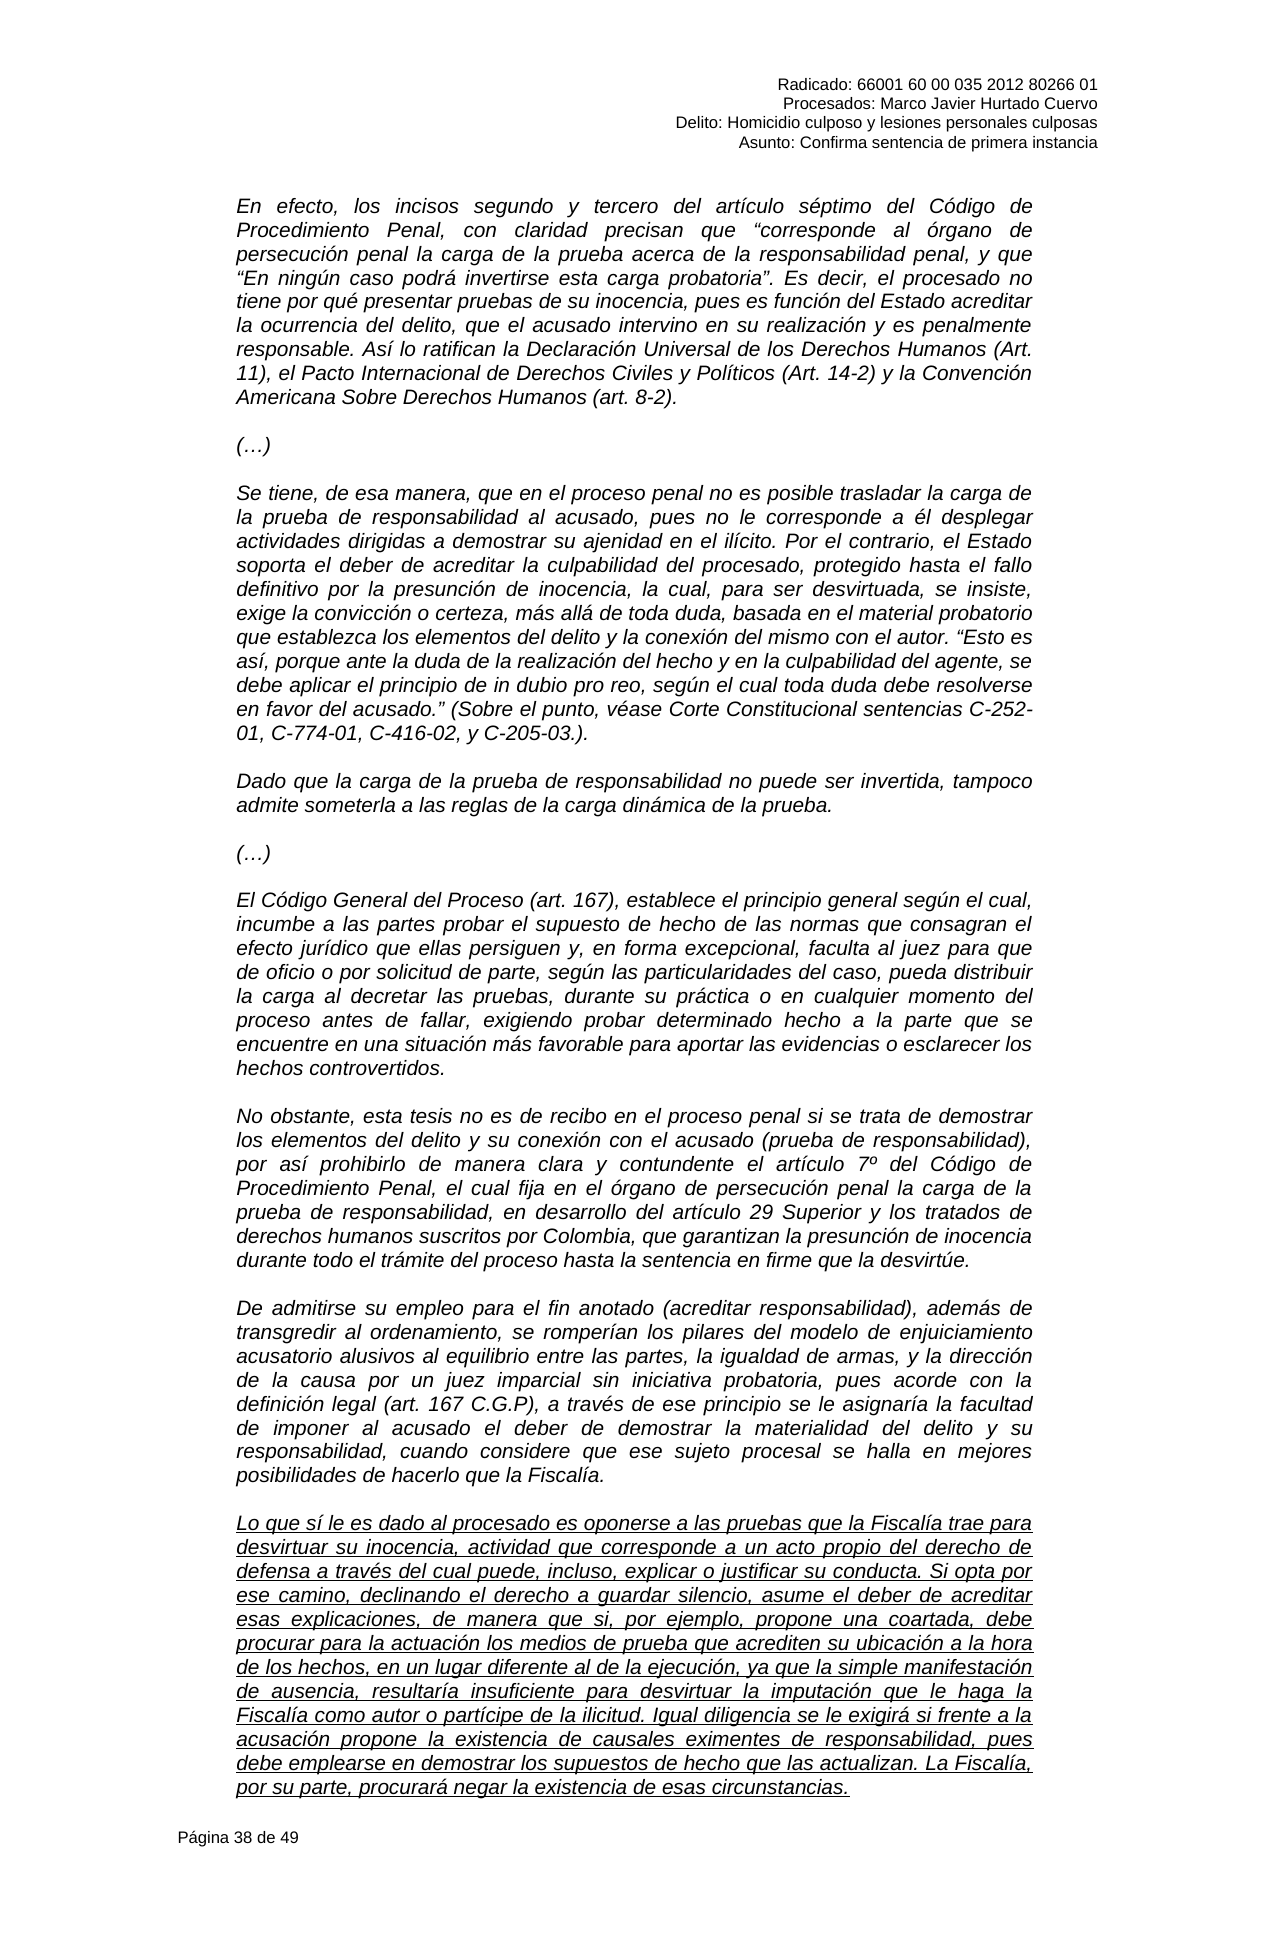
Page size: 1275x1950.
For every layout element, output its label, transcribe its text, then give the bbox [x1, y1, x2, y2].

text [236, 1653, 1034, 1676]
text Se tiene, de esa manera, que en el proceso penal no es posible trasladar la carga de la prueba de responsabilidad al acusado, pues no le corresponde a él desplegar actividades dirigidas a demostrar su ajenidad en el ilícito. Por el contrario, el Estado soporta el deber de acreditar la culpabilidad del procesado, protegido hasta el fallo definitivo por la presunción de inocencia, la cual, para ser desvirtuada, se insiste, exige la convicción o certeza, más allá de toda duda, basada en el material probatorio que establezca los elementos del delito y la conexión del mismo con el autor. “Esto es así, porque ante la duda de la realización del hecho y en la culpabilidad del agente, se debe aplicar el principio de in dubio pro reo, según el cual toda duda debe resolverse en favor del acusado.” (Sobre el punto, véase Corte Constitucional sentencias C-252-01, C-774-01, C-416-02, y C-205-03.). [236, 481, 1034, 744]
text En efecto, los incisos segundo y tercero del artículo séptimo del Código de Procedimiento Penal, con claridad precisan que “corresponde al órgano de persecución penal la carga de la prueba acerca de la responsabilidad penal, y que “En ningún caso podrá invertirse esta carga probatoria”. Es decir, el procesado no tiene por qué presentar pruebas de su inocencia, pues es función del Estado acreditar la ocurrencia del delito, que el acusado intervino en su realización y es penalmente responsable. Así lo ratifican la Declaración Universal de los Derechos Humanos (Art. 11), el Pacto Internacional de Derechos Civiles y Políticos (Art. 14-2) y la Convención Americana Sobre Derechos Humanos (art. 8-2). [236, 193, 1034, 409]
text De admitirse su empleo para el fin anotado (acreditar responsabilidad), además de transgredir al ordenamiento, se romperían los pilares del modelo de enjuiciamiento acusatorio alusivos al equilibrio entre las partes, la igualdad de armas, y la dirección de la causa por un juez imparcial sin iniciativa probatoria, pues acorde con la definición legal (art. 167 C.G.P), a través de ese principio se le asignaría la facultad de imponer al acusado el deber de demostrar la materialidad del delito y su responsabilidad, cuando considere que ese sujeto procesal se halla en mejores posibilidades de hacerlo que la Fiscalía. [236, 1296, 1034, 1487]
text El Código General del Proceso (art. 167), establece el principio general según el cual, incumbe a las partes probar el supuesto de hecho de las normas que consagran el efecto jurídico que ellas persiguen y, en forma excepcional, faculta al juez para que de oficio o por solicitud de parte, según las particularidades del caso, pueda distribuir la carga al decretar las pruebas, durante su práctica o en cualquier momento del proceso antes de fallar, exigiendo probar determinado hecho a la parte que se encuentre en una situación más favorable para aportar las evidencias o esclarecer los hechos controvertidos. [236, 888, 1034, 1080]
text No obstante, esta tesis no es de recibo en el proceso penal si se trata de demostrar los elementos del delito y su conexión con el acusado (prueba de responsabilidad), por así prohibirlo de manera clara y contundente el artículo 7º del Código de Procedimiento Penal, el cual fija en el órgano de persecución penal la carga de la prueba de responsabilidad, en desarrollo del artículo 29 Superior y los tratados de derechos humanos suscritos por Colombia, que garantizan la presunción de inocencia durante todo el trámite del proceso hasta la sentencia en firme que la desvirtúe. [236, 1104, 1034, 1272]
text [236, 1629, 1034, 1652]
text (…) [236, 840, 1034, 864]
text (…) [236, 433, 1034, 457]
text Lo que sí le es dado al procesado es oponerse a las pruebas que la Fiscalía trae para desvirtuar su inocencia, actividad que corresponde a un acto propio del derecho de defensa a través del cual puede, incluso, explicar o justificar su conducta. Si opta por ese camino, declinando el derecho a guardar silencio, asume el deber de acreditar esas explicaciones, de manera que si, por ejemplo, propone una coartada, debe procurar para la actuación los medios de prueba que acrediten su ubicación a la hora de los hechos, en un lugar diferente al de la ejecución, ya que la simple manifestación de ausencia, resultaría insuficiente para desvirtuar la imputación que le haga la Fiscalía como autor o partícipe de la ilicitud. Igual diligencia se le exigirá si frente a la acusación propone la existencia de causales eximentes de responsabilidad, pues debe emplearse en demostrar los supuestos de hecho que las actualizan. La Fiscalía, por su parte, procurará negar la existencia de esas circunstancias. [236, 1511, 1034, 1628]
text Dado que la carga de la prueba de responsabilidad no puede ser invertida, tampoco admite someterla a las reglas de la carga dinámica de la prueba. [236, 768, 1034, 816]
